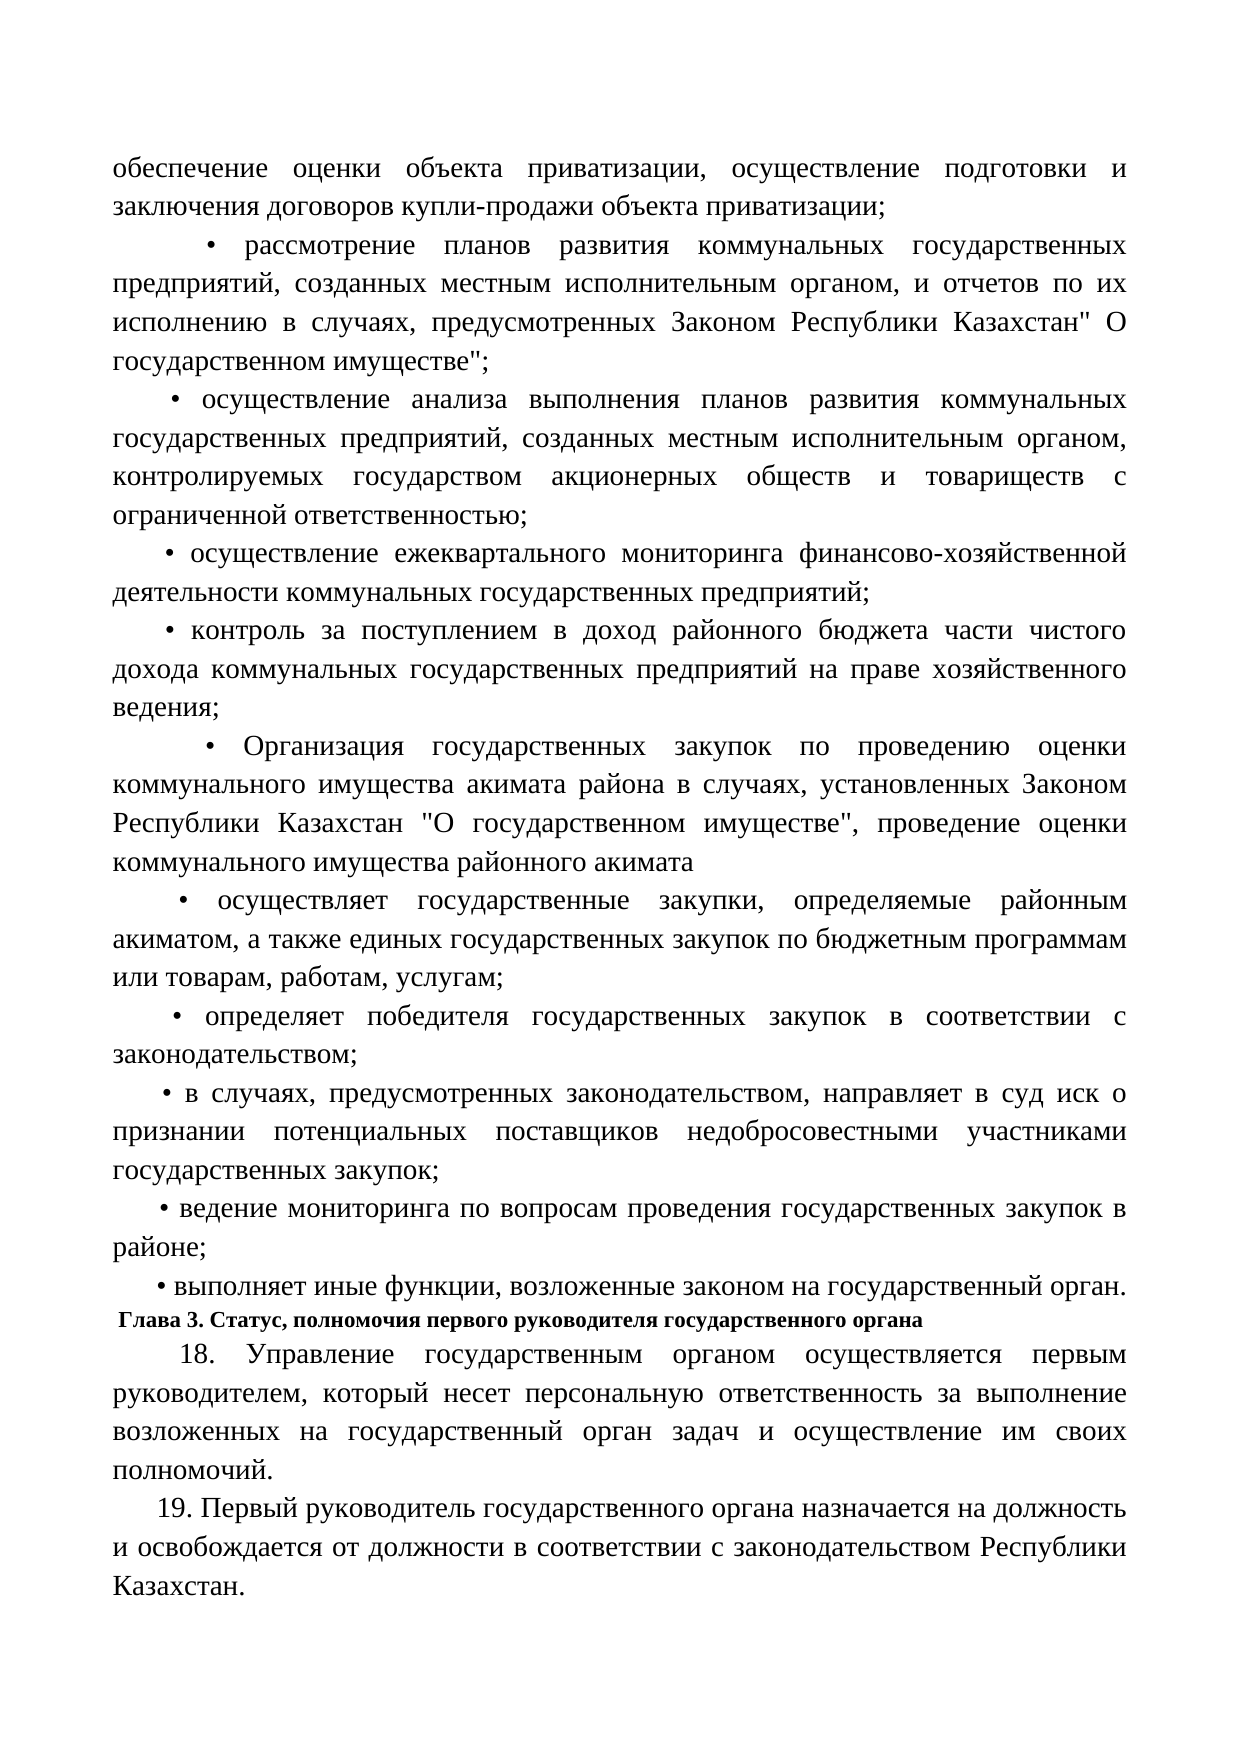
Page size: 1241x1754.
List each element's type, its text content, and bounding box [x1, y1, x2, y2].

text • ведение мониторинга по вопросам проведения государственных закупок в районе; [112, 1191, 1128, 1263]
text • рассмотрение планов развития коммунальных государственных предприятий, созданных местным исполнительным органом, и отчетов по их исполнению в случаях, предусмотренных Законом Республики Казахстан" О государственном имуществе"; [112, 227, 1128, 376]
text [112, 150, 1128, 222]
text • определяет победителя государственных закупок в соответствии с законодательством; [112, 998, 1128, 1070]
text Глава 3. Статус, полномочия первого руководителя государственного органа [112, 1306, 1128, 1333]
text • Организация государственных закупок по проведению оценки коммунального имущества акимата района в случаях, установленных Законом Республики Казахстан "О государственном имуществе", проведение оценки коммунального имущества районного акимата [112, 728, 1128, 877]
text • осуществление анализа выполнения планов развития коммунальных государственных предприятий, созданных местным исполнительным органом, контролируемых государством акционерных обществ и товариществ с ограниченной ответственностью; [112, 381, 1128, 530]
text • осуществление ежеквартального мониторинга финансово-хозяйственной деятельности коммунальных государственных предприятий; [112, 535, 1128, 607]
text 19. Первый руководитель государственного органа назначается на должность и освобождается от должности в соответствии с законодательством Республики Казахстан. [112, 1491, 1128, 1601]
text • выполняет иные функции, возложенные законом на государственный орган. [112, 1268, 1128, 1301]
text 18. Управление государственным органом осуществляется первым руководителем, который несет персональную ответственность за выполнение возложенных на государственный орган задач и осуществление им своих полномочий. [112, 1336, 1128, 1486]
text • осуществляет государственные закупки, определяемые районным акиматом, а также единых государственных закупок по бюджетным программам или товарам, работам, услугам; [112, 882, 1128, 993]
text • в случаях, предусмотренных законодательством, направляет в суд иск о признании потенциальных поставщиков недобросовестными участниками государственных закупок; [112, 1075, 1128, 1186]
text • контроль за поступлением в доход районного бюджета части чистого дохода коммунальных государственных предприятий на праве хозяйственного ведения; [112, 612, 1128, 723]
